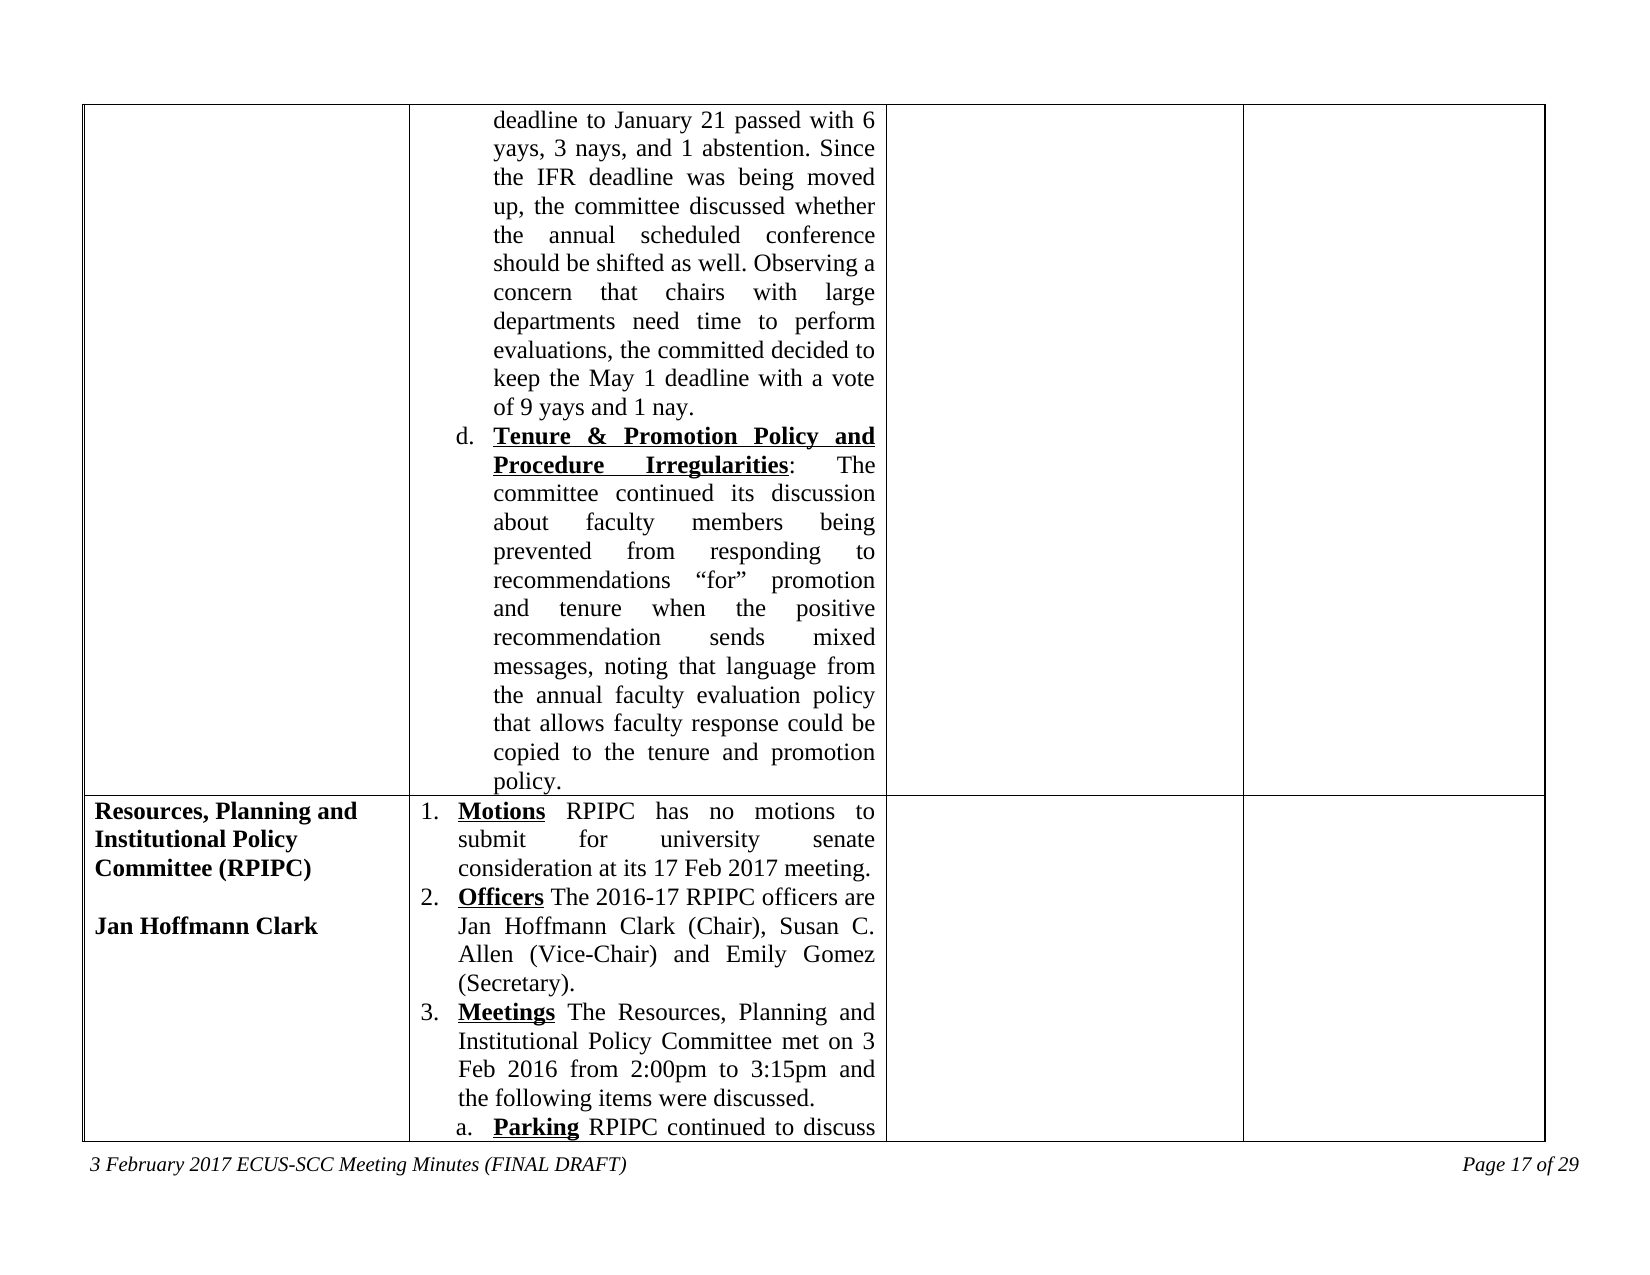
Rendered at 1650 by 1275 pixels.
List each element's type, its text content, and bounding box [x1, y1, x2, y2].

table_cell [887, 105, 1243, 795]
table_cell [85, 105, 409, 795]
table_cell [1244, 796, 1544, 1141]
table_cell . [887, 796, 1243, 1141]
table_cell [410, 796, 886, 1141]
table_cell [85, 796, 409, 1141]
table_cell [410, 105, 886, 795]
table_cell [1244, 105, 1544, 795]
